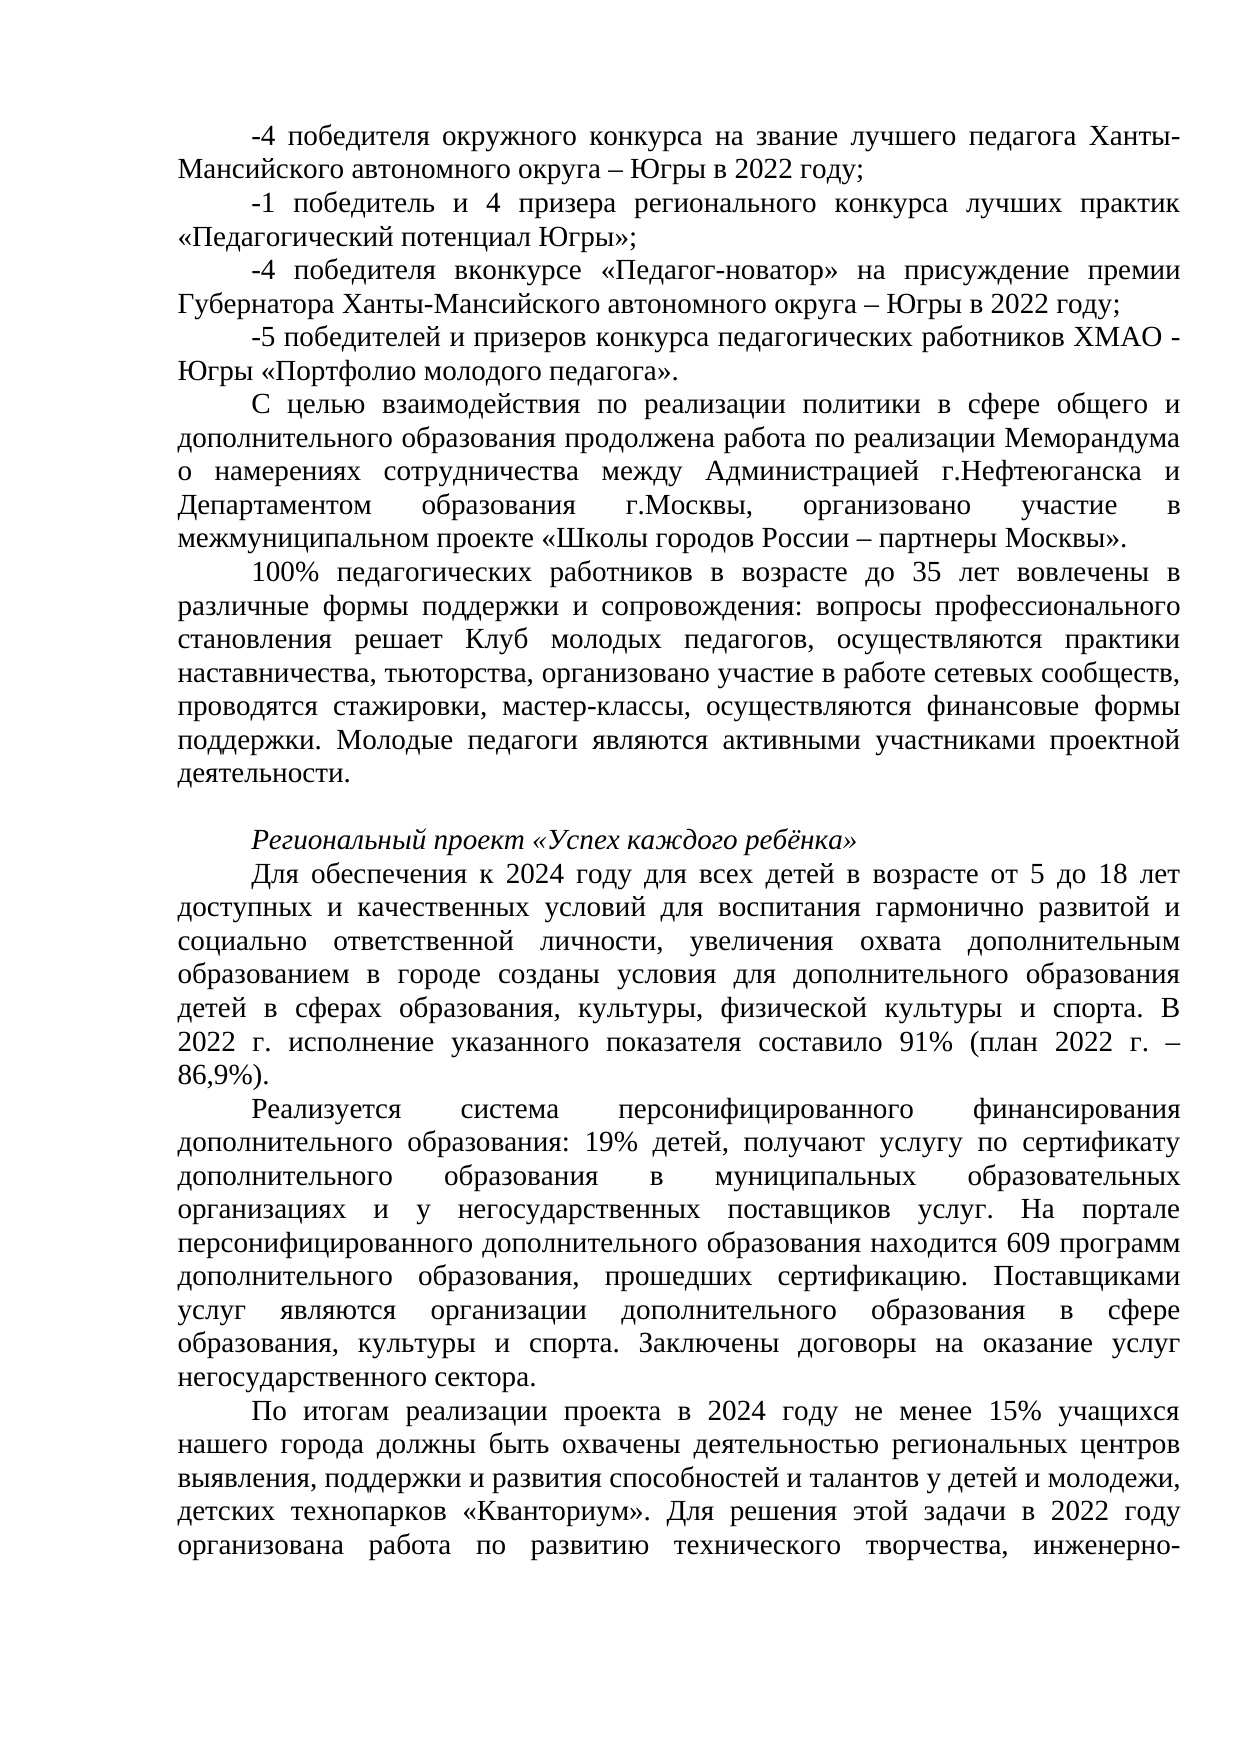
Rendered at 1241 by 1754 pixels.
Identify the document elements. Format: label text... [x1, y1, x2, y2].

text -4 победителя вконкурсе «Педагог-новатор» на присуждение премии Губернатора Ханты-Мансийского автономного округа – Югры в 2022 году; [177, 252, 1181, 319]
text 100% педагогических работников в возрасте до 35 лет вовлечены в различные формы поддержки и сопровождения: вопросы профессионального становления решает Клуб молодых педагогов, осуществляются практики наставничества, тьюторства, организовано участие в работе сетевых сообществ, проводятся стажировки, мастер-классы, осуществляются финансовые формы поддержки. Молодые педагоги являются активными участниками проектной деятельности. [177, 554, 1181, 789]
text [177, 1393, 1181, 1625]
text С целью взаимодействия по реализации политики в сфере общего и дополнительного образования продолжена работа по реализации Меморандума о намерениях сотрудничества между Администрацией г.Нефтеюганска и Департаментом образования г.Москвы, организовано участие в межмуниципальном проекте «Школы городов России – партнеры Москвы». [177, 386, 1181, 554]
text -5 победителей и призеров конкурса педагогических работников ХМАО - Югры «Портфолио молодого педагога». [177, 319, 1181, 386]
text -1 победитель и 4 призера регионального конкурса лучших практик «Педагогический потенциал Югры»; [177, 185, 1181, 252]
text Для обеспечения к 2024 году для всех детей в возрасте от 5 до 18 лет доступных и качественных условий для воспитания гармонично развитой и социально ответственной личности, увеличения охвата дополнительным образованием в городе созданы условия для дополнительного образования детей в сферах образования, культуры, физической культуры и спорта. В 2022 г. исполнение указанного показателя составило 91% (план 2022 г. – 86,9%). [177, 856, 1181, 1091]
text Реализуется система персонифицированного финансирования дополнительного образования: 19% детей, получают услугу по сертификату дополнительного образования в муниципальных образовательных организациях и у негосударственных поставщиков услуг. На портале персонифицированного дополнительного образования находится 609 программ дополнительного образования, прошедших сертификацию. Поставщиками услуг являются организации дополнительного образования в сфере образования, культуры и спорта. Заключены договоры на оказание услуг негосударственного сектора. [177, 1091, 1181, 1393]
text Региональный проект «Успех каждого ребёнка» [177, 822, 1181, 856]
text -4 победителя окружного конкурса на звание лучшего педагога Ханты-Мансийского автономного округа – Югры в 2022 году; [177, 118, 1181, 185]
